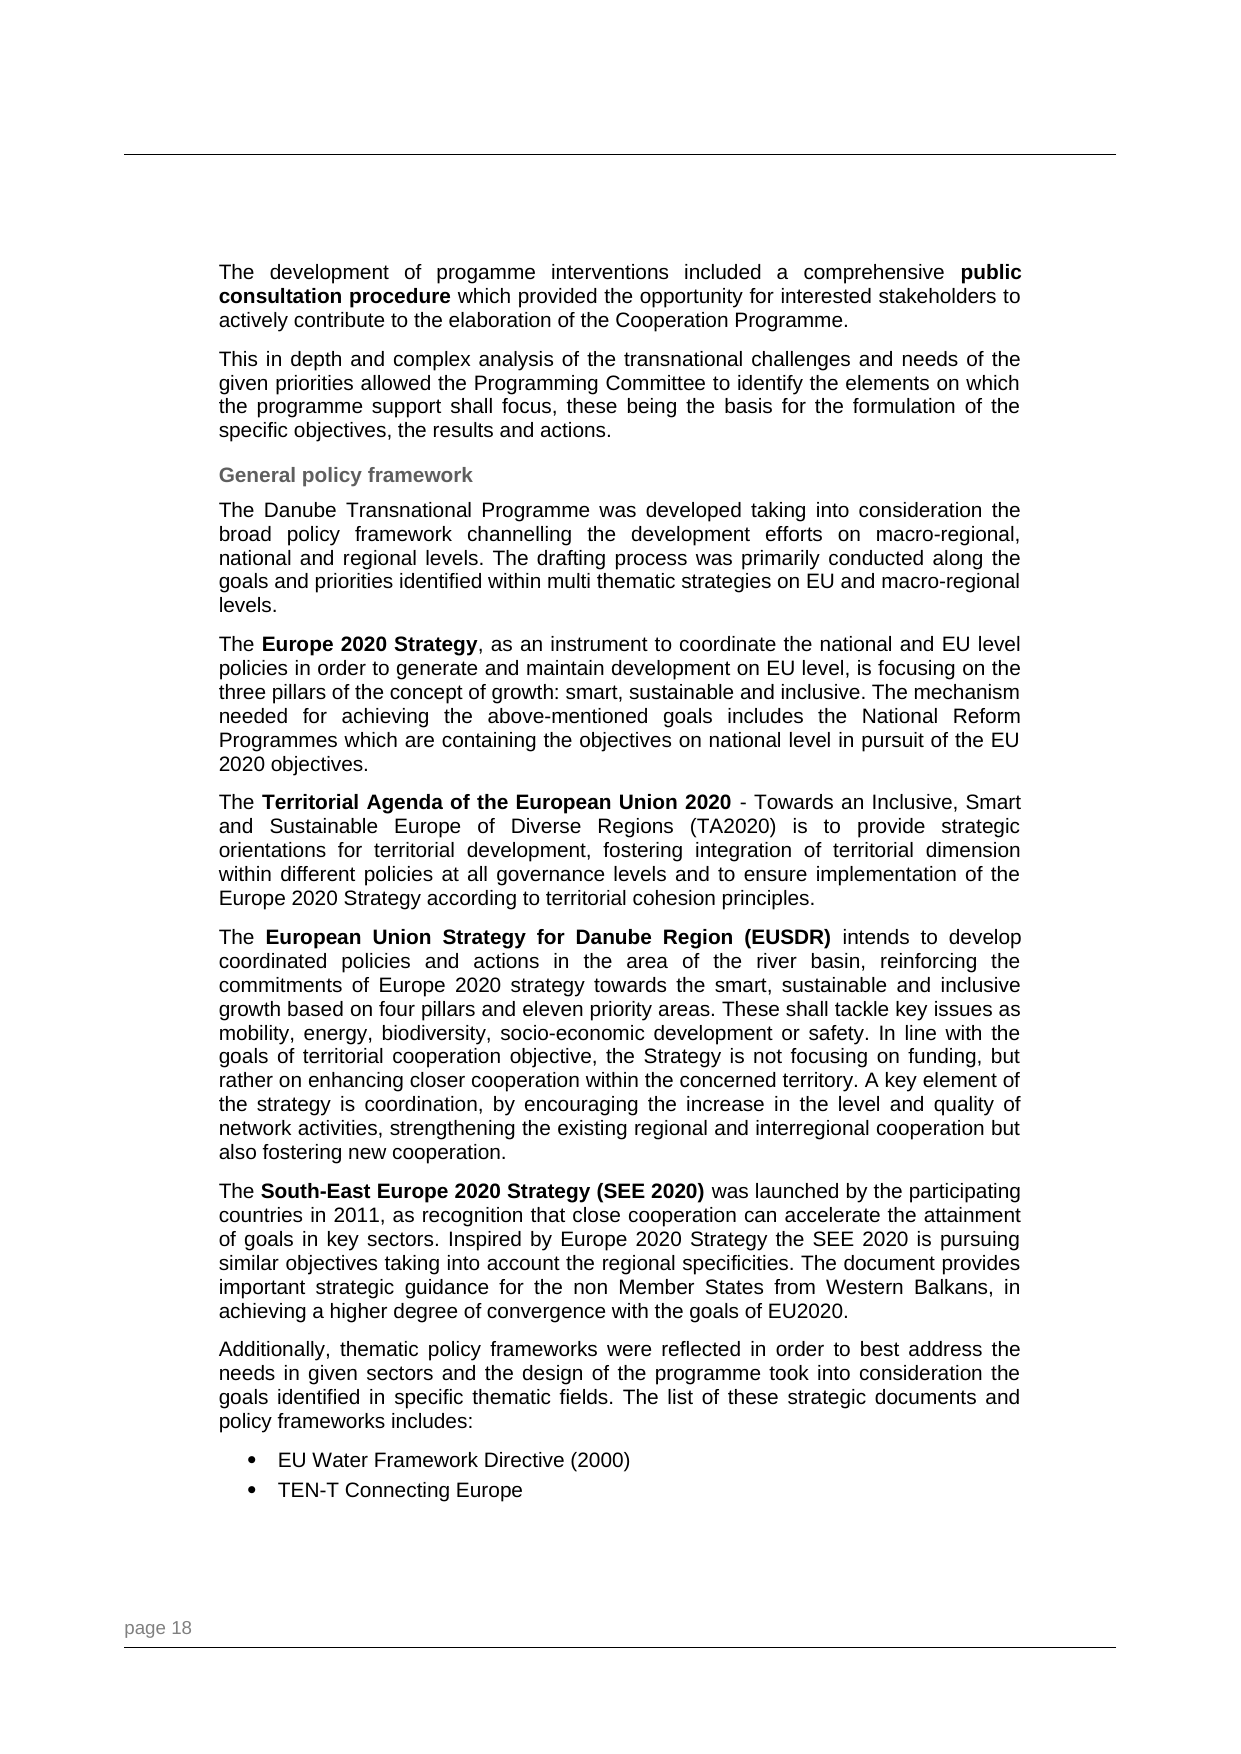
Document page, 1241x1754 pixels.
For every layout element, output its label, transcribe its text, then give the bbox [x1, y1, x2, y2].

text The South-East Europe 2020 Strategy (SEE 2020) was launched by the participating countries in 2011, as recognition that close cooperation can accelerate the attainment of goals in key sectors. Inspired by Europe 2020 Strategy the SEE 2020 is pursuing similar objectives taking into account the regional specificities. The document provides important strategic guidance for the non Member States from Western Balkans, in achieving a higher degree of convergence with the goals of EU2020. [218, 1179, 1022, 1322]
text TEN-T Connecting Europe [248, 1478, 1022, 1502]
text The Territorial Agenda of the European Union 2020 - Towards an Inclusive, Smart and Sustainable Europe of Diverse Regions (TA2020) is to provide strategic orientations for territorial development, fostering integration of territorial dimension within different policies at all governance levels and to ensure implementation of the Europe 2020 Strategy according to territorial cohesion principles. [218, 790, 1022, 910]
text The European Union Strategy for Danube Region (EUSDR) intends to develop coordinated policies and actions in the area of the river basin, reinforcing the commitments of Europe 2020 strategy towards the smart, sustainable and inclusive growth based on four pillars and eleven priority areas. These shall tackle key issues as mobility, energy, biodiversity, socio-economic development or safety. In line with the goals of territorial cooperation objective, the Strategy is not focusing on funding, but rather on enhancing closer cooperation within the concerned territory. A key element of the strategy is coordination, by encouraging the increase in the level and quality of network activities, strengthening the existing regional and interregional cooperation but also fostering new cooperation. [218, 924, 1022, 1164]
text The Europe 2020 Strategy, as an instrument to coordinate the national and EU level policies in order to generate and maintain development on EU level, is focusing on the three pillars of the concept of growth: smart, sustainable and inclusive. The mechanism needed for achieving the above-mentioned goals includes the National Reform Programmes which are containing the objectives on national level in pursuit of the EU 2020 objectives. [218, 632, 1022, 776]
text General policy framework [218, 463, 1022, 487]
text The development of progamme interventions included a comprehensive public consultation procedure which provided the opportunity for interested stakeholders to actively contribute to the elaboration of the Cooperation Programme. [218, 260, 1022, 332]
text EU Water Framework Directive (2000) [248, 1447, 1022, 1471]
text The Danube Transnational Programme was developed taking into consideration the broad policy framework channelling the development efforts on macro-regional, national and regional levels. The drafting process was primarily conducted along the goals and priorities identified within multi thematic strategies on EU and macro-regional levels. [218, 497, 1022, 617]
text This in depth and complex analysis of the transnational challenges and needs of the given priorities allowed the Programming Committee to identify the elements on which the programme support shall focus, these being the basis for the formulation of the specific objectives, the results and actions. [218, 346, 1022, 442]
text Additionally, thematic policy frameworks were reflected in order to best address the needs in given sectors and the design of the programme took into consideration the goals identified in specific thematic fields. The list of these strategic documents and policy frameworks includes: [218, 1337, 1022, 1433]
